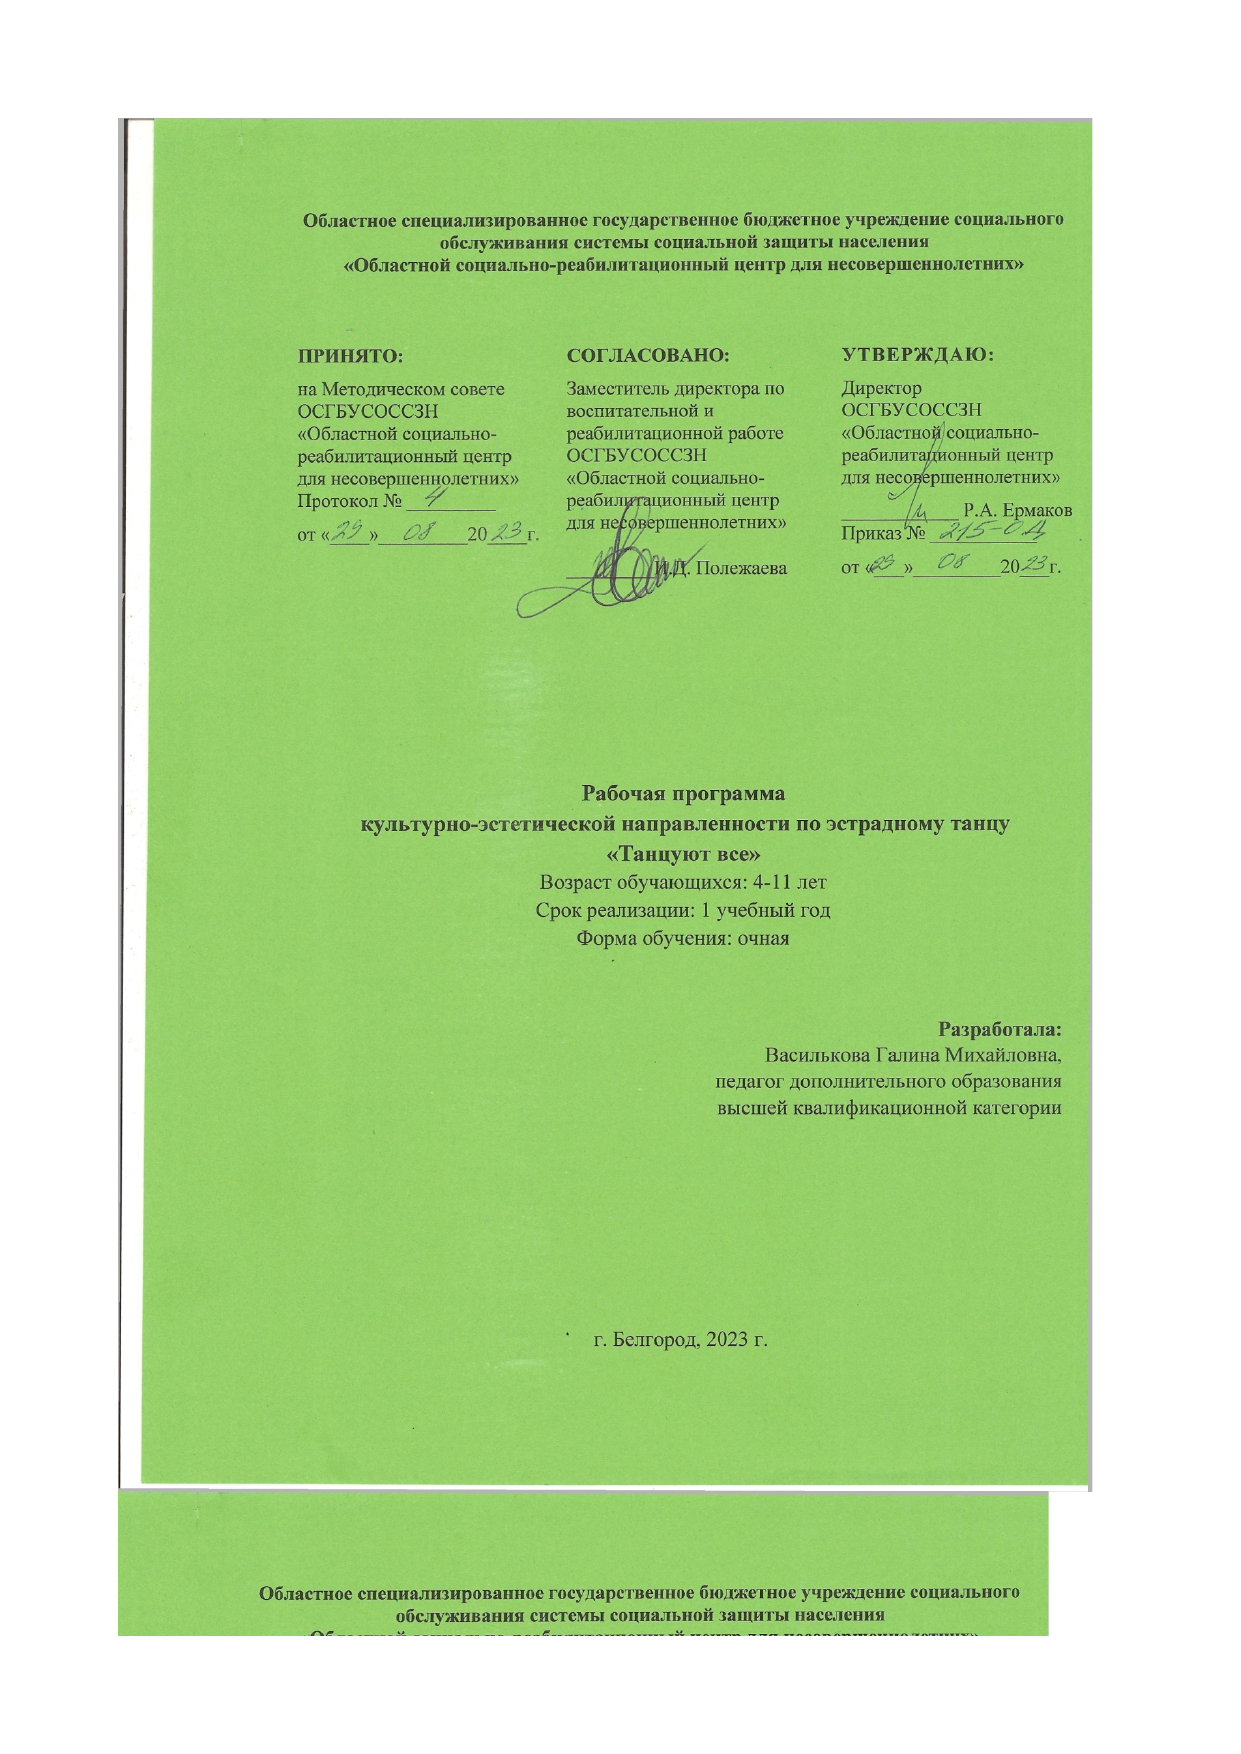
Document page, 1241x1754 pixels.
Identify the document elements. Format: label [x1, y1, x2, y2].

picture [118, 118, 1093, 1636]
